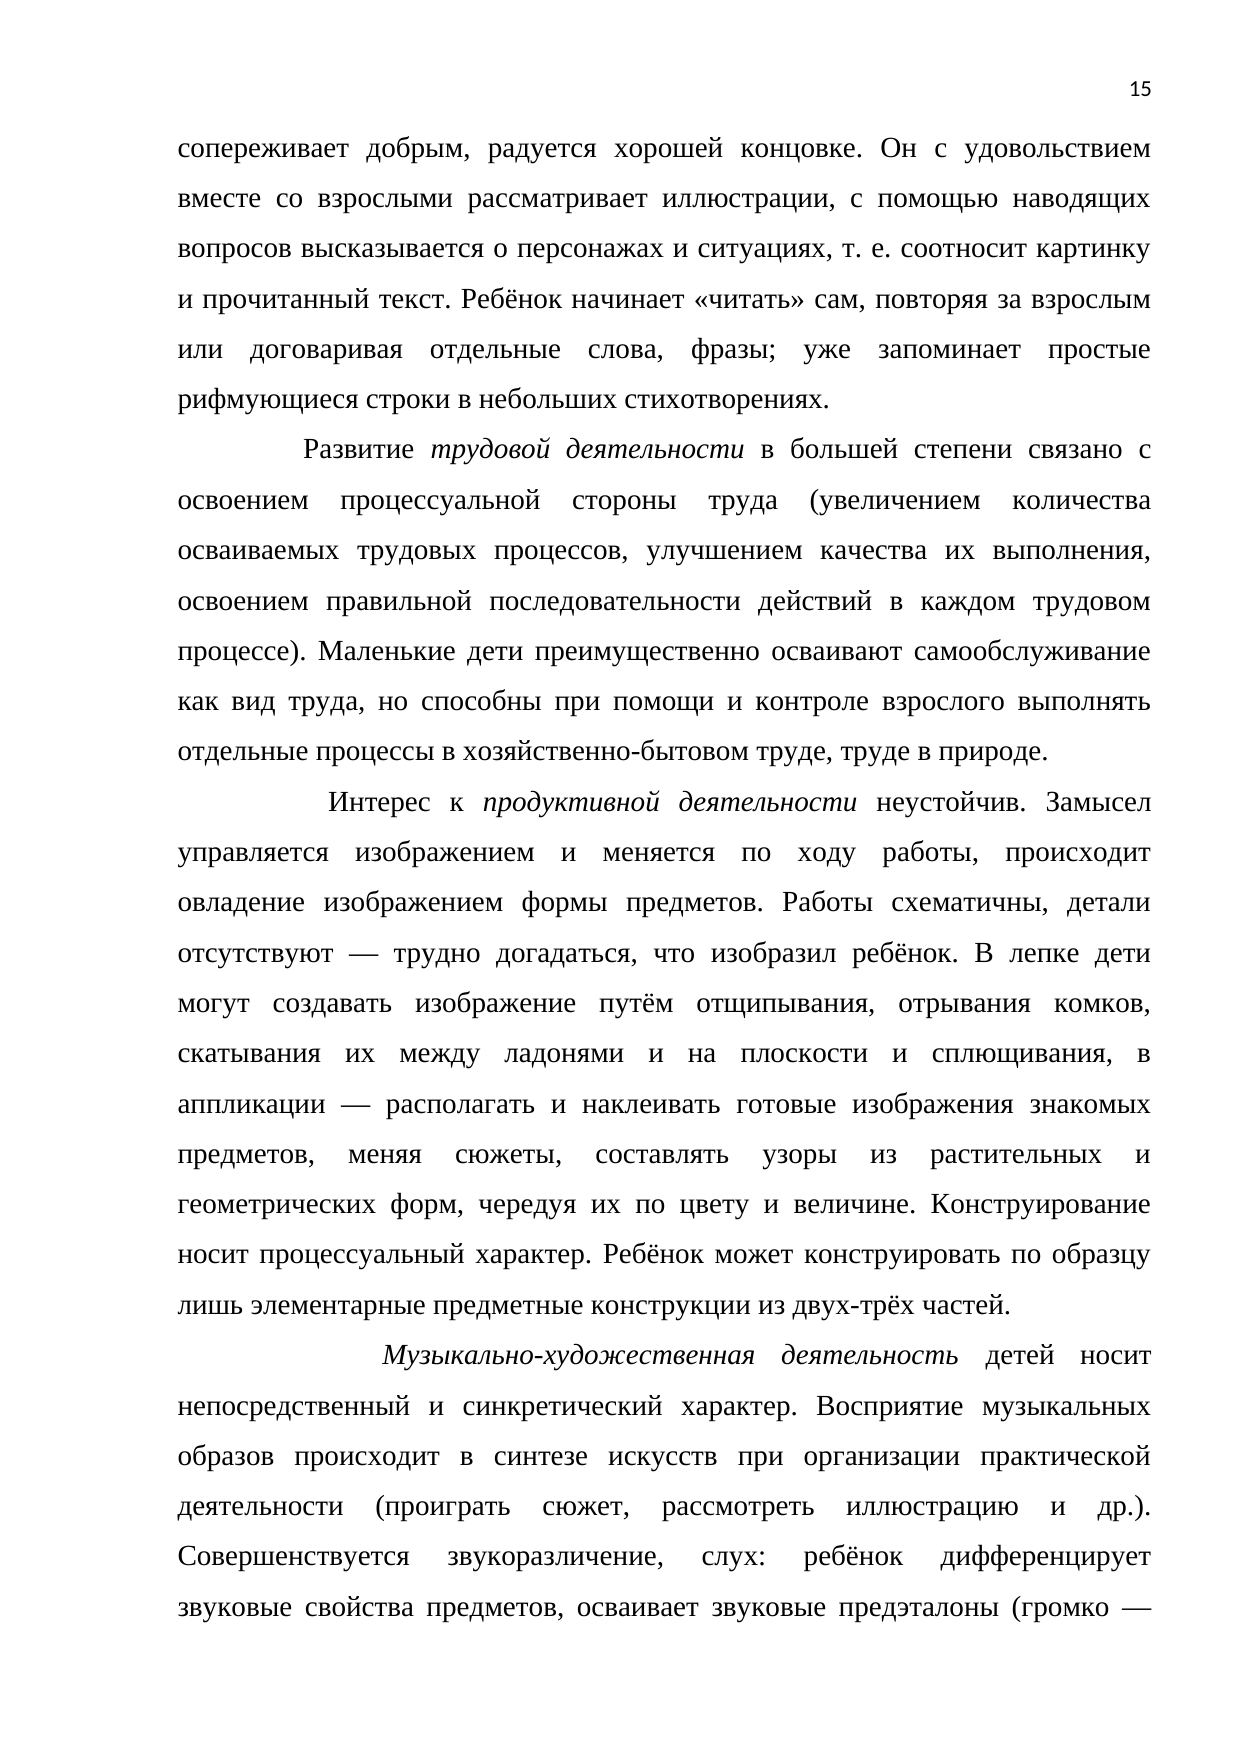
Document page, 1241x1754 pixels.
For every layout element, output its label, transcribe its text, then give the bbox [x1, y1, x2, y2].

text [177, 130, 1152, 415]
text Развитие трудовой деятельности в большей степени связано с освоением процессуальной стороны труда (увеличением количества осваиваемых трудовых процессов, улучшением качества их выполнения, освоением правильной последовательности действий в каждом трудовом процессе). Маленькие дети преимущественно осваивают самообслуживание как вид труда, но способны при помощи и контроле взрослого выполнять отдельные процессы в хозяйственно-бытовом труде, труде в природе. [177, 432, 1152, 767]
text Интерес к продуктивной деятельности неустойчив. Замысел управляется изображением и меняется по ходу работы, происходит овладение изображением формы предметов. Работы схематичны, детали отсутствуют — трудно догадаться, что изобразил ребёнок. В лепке дети могут создавать изображение путём отщипывания, отрывания комков, скатывания их между ладонями и на плоскости и сплющивания, в аппликации — располагать и наклеивать готовые изображения знакомых предметов, меняя сюжеты, составлять узоры из растительных и геометрических форм, чередуя их по цвету и величине. Конструирование носит процессуальный характер. Ребёнок может конструировать по образцу лишь элементарные предметные конструкции из двух-трёх частей. [177, 784, 1152, 1321]
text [177, 1337, 1152, 1622]
